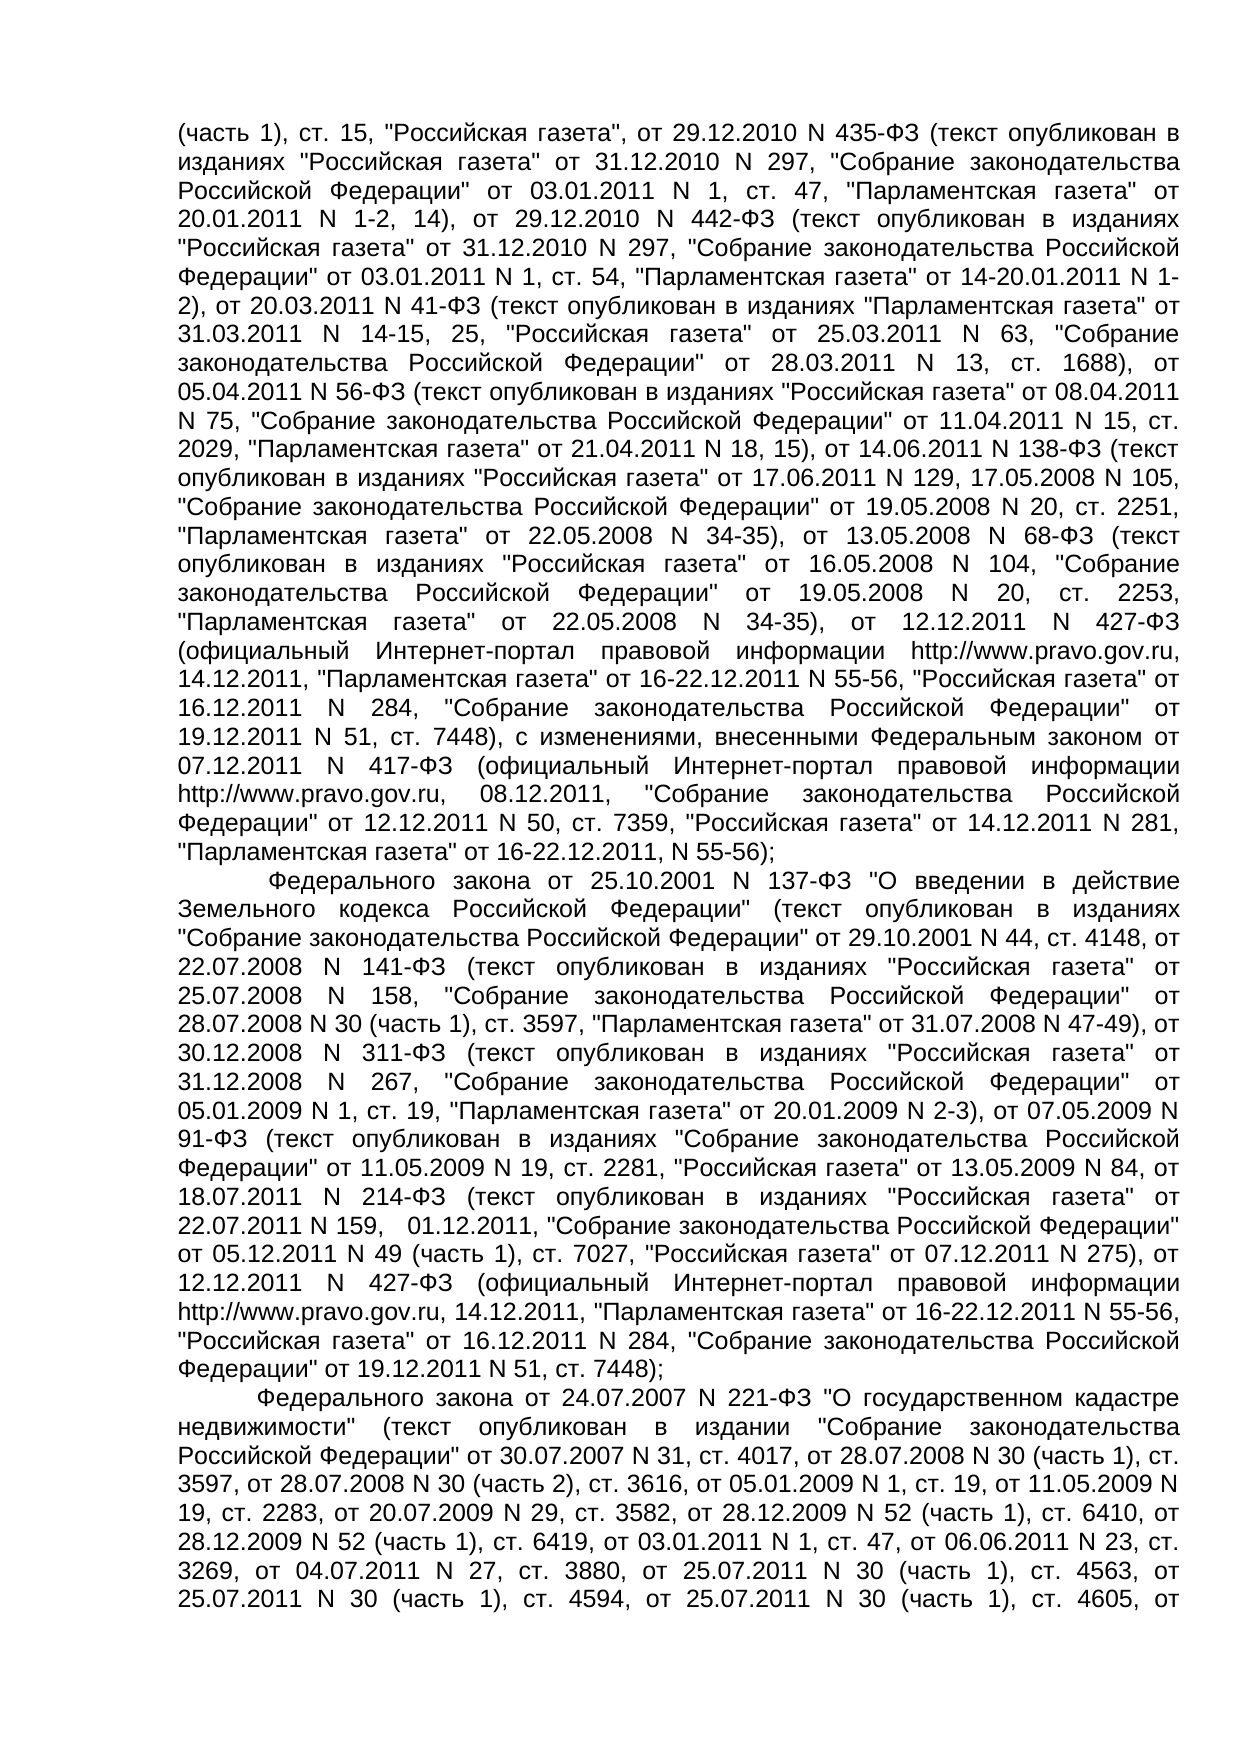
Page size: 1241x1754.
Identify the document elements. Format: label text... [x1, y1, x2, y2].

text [177, 118, 1181, 866]
text Федерального закона от 25.10.2001 N 137-ФЗ "О введении в действие Земельного кодекса Российской Федерации" (текст опубликован в изданиях "Собрание законодательства Российской Федерации" от 29.10.2001 N 44, ст. 4148, от 22.07.2008 N 141-ФЗ (текст опубликован в изданиях "Российская газета" от 25.07.2008 N 158, "Собрание законодательства Российской Федерации" от 28.07.2008 N 30 (часть 1), ст. 3597, "Парламентская газета" от 31.07.2008 N 47-49), от 30.12.2008 N 311-ФЗ (текст опубликован в изданиях "Российская газета" от 31.12.2008 N 267, "Собрание законодательства Российской Федерации" от 05.01.2009 N 1, ст. 19, "Парламентская газета" от 20.01.2009 N 2-3), от 07.05.2009 N 91-ФЗ (текст опубликован в изданиях "Собрание законодательства Российской Федерации" от 11.05.2009 N 19, ст. 2281, "Российская газета" от 13.05.2009 N 84, от 18.07.2011 N 214-ФЗ (текст опубликован в изданиях "Российская газета" от 22.07.2011 N 159, 01.12.2011, "Собрание законодательства Российской Федерации" от 05.12.2011 N 49 (часть 1), ст. 7027, "Российская газета" от 07.12.2011 N 275), от 12.12.2011 N 427-ФЗ (официальный Интернет-портал правовой информации http://www.pravo.gov.ru, 14.12.2011, "Парламентская газета" от 16-22.12.2011 N 55-56, "Российская газета" от 16.12.2011 N 284, "Собрание законодательства Российской Федерации" от 19.12.2011 N 51, ст. 7448); [177, 866, 1181, 1383]
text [177, 1383, 1181, 1613]
